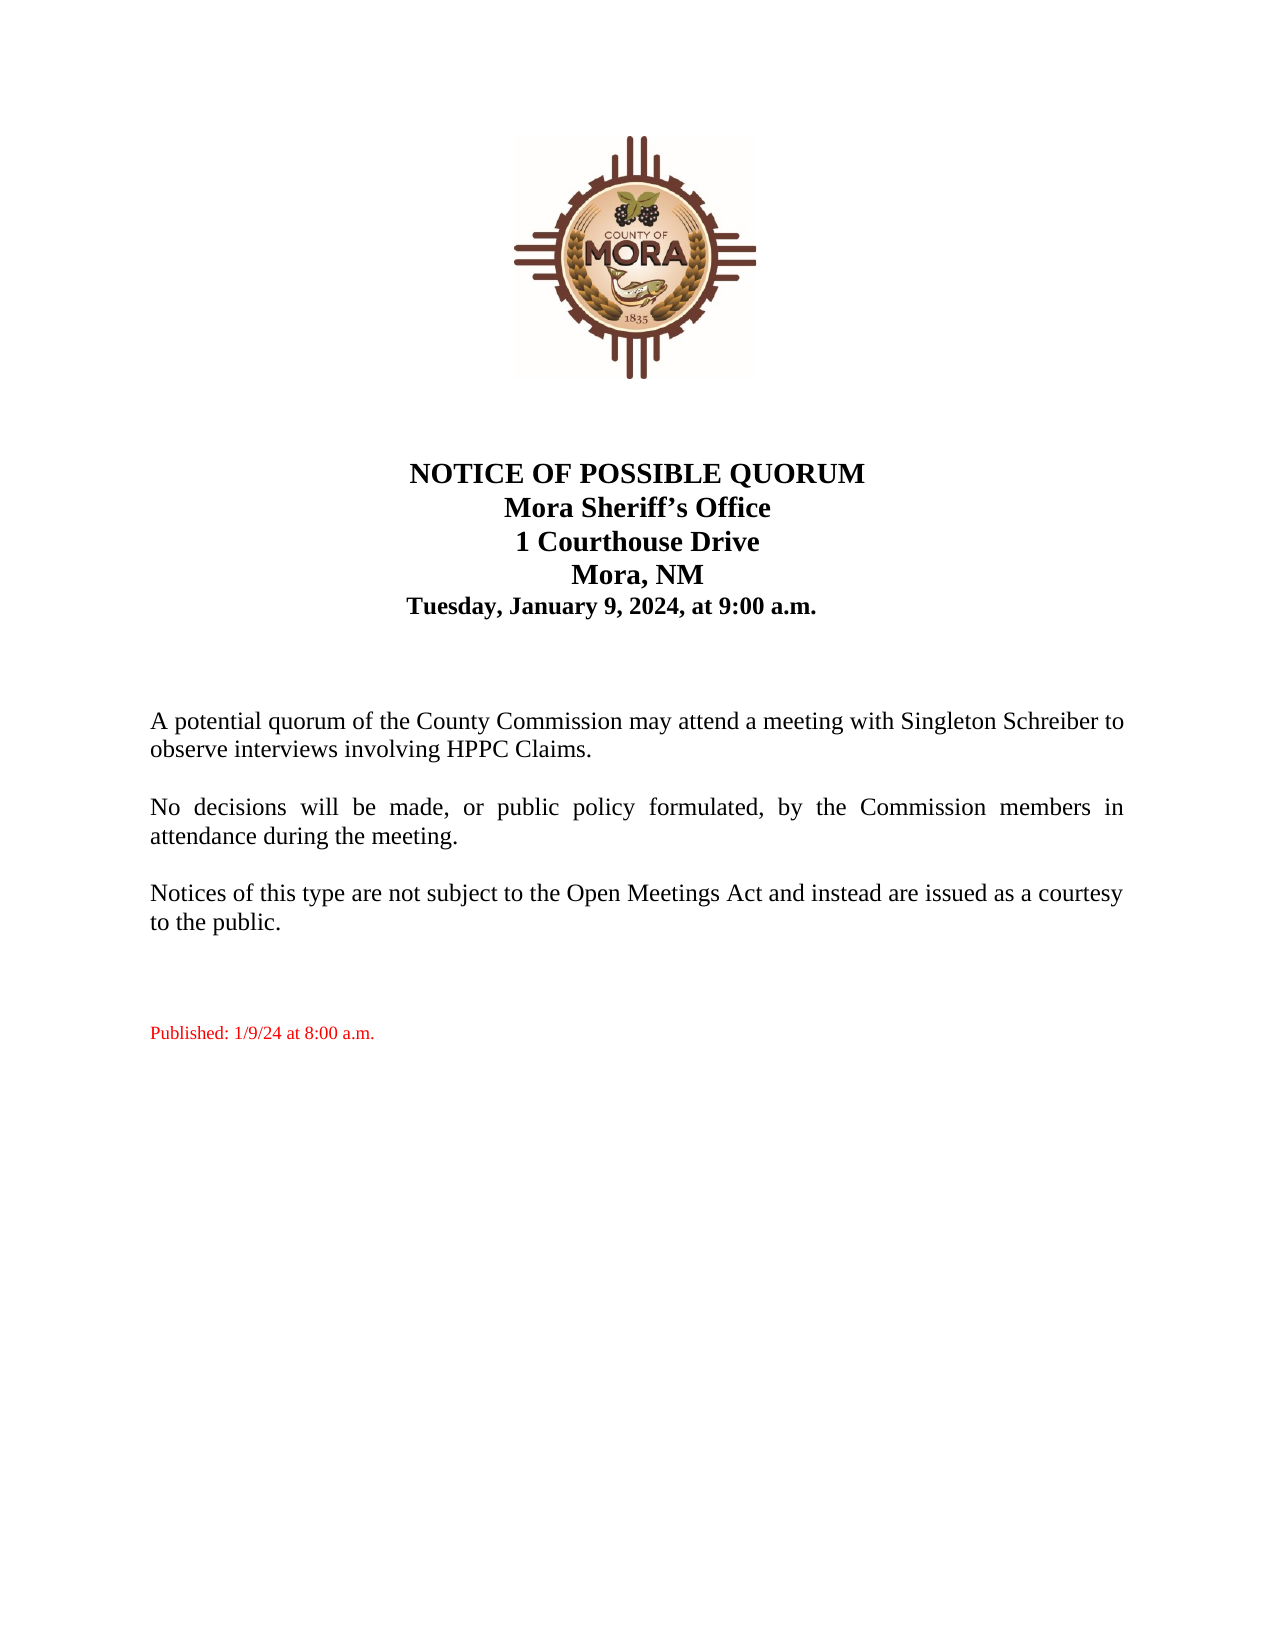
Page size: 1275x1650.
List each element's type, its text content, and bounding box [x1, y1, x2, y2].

text No decisions will be made, or public policy formulated, by the Commission members in attendance during the meeting. [150, 792, 1125, 849]
text Notices of this type are not subject to the Open Meetings Act and instead are issued as a courtesy to the public. [150, 878, 1125, 936]
text NOTICE OF POSSIBLE QUORUM [75, 457, 1200, 490]
text A potential quorum of the County Commission may attend a meeting with Singleton Schreiber to observe interviews involving HPPC Claims. [150, 706, 1125, 763]
text Mora Sheriff’s Office [75, 490, 1200, 524]
text Mora, NM [75, 557, 1200, 591]
text Published: 1/9/24 at 8:00 a.m. [75, 1022, 1125, 1043]
picture [514, 136, 757, 379]
text 1 Courthouse Drive [75, 524, 1200, 557]
text Tuesday, January 9, 2024, at 9:00 a.m. [75, 591, 1200, 619]
